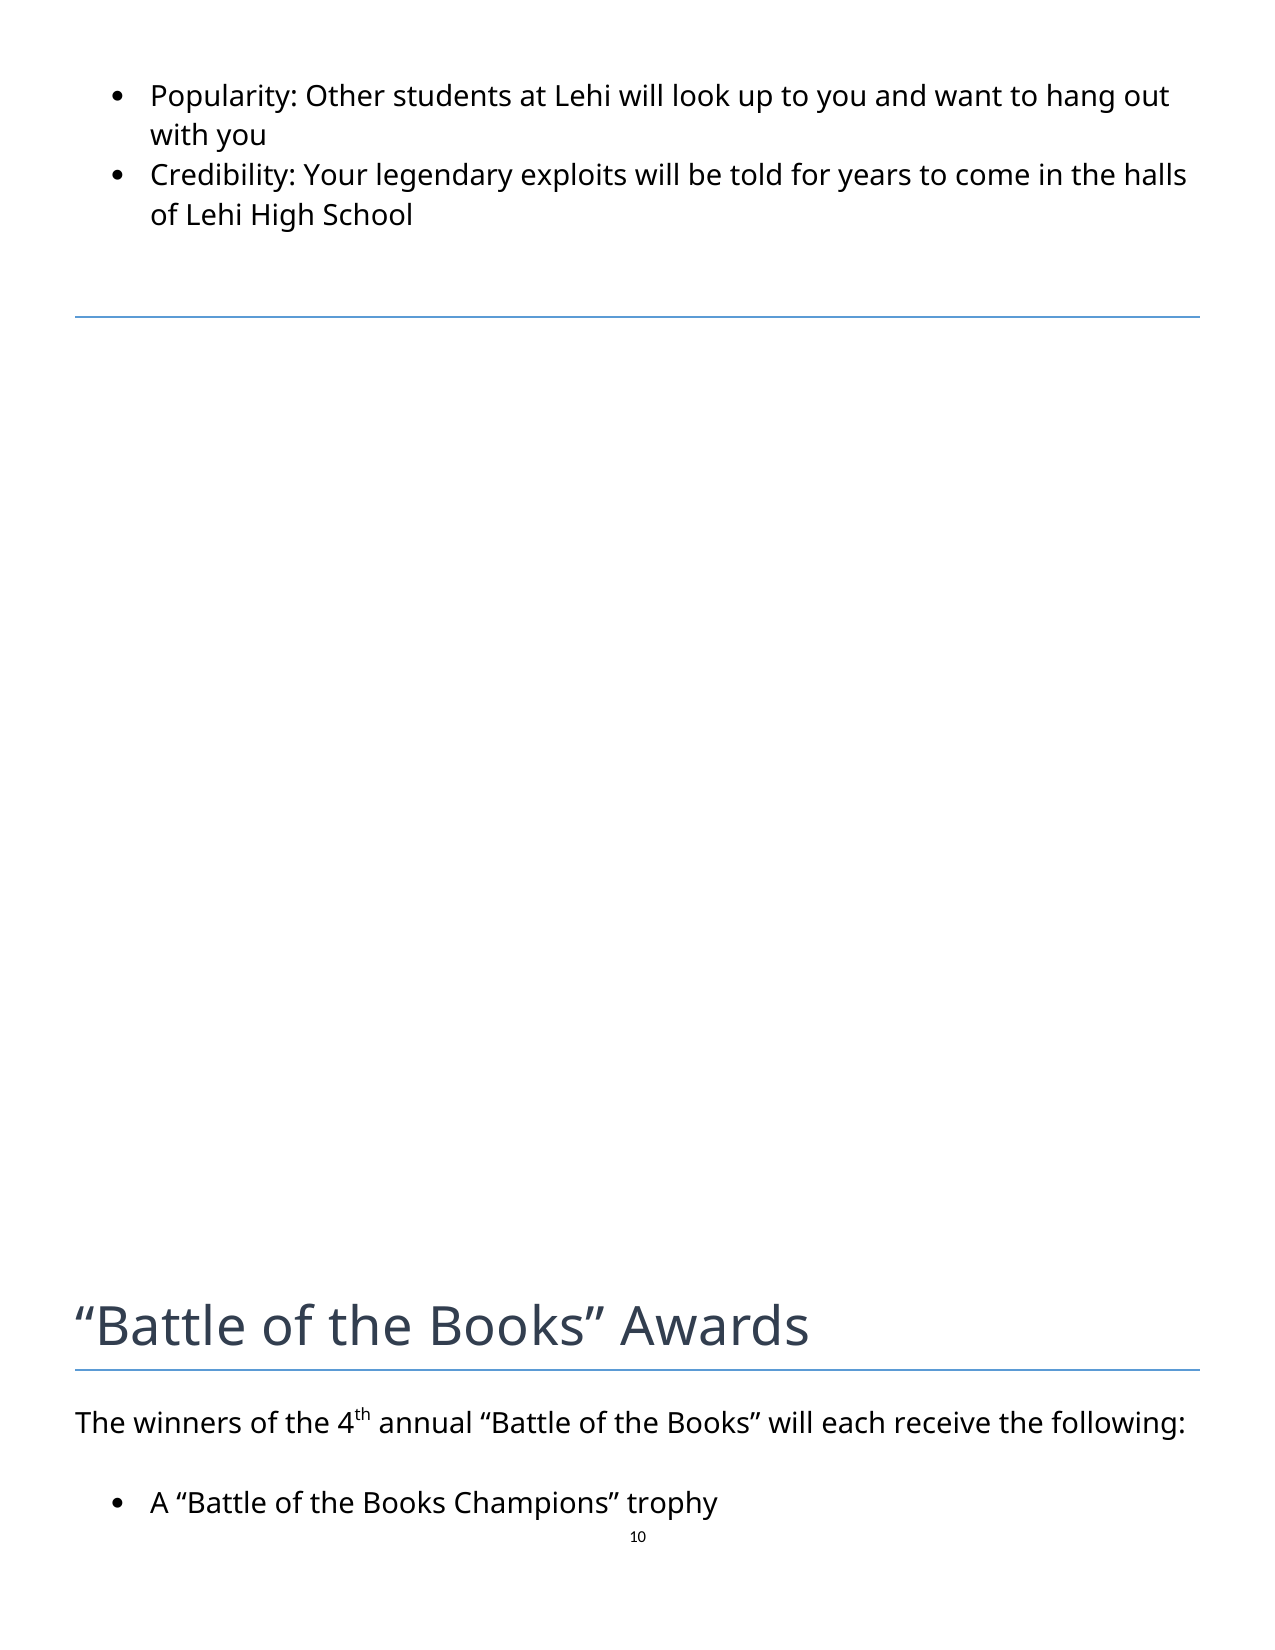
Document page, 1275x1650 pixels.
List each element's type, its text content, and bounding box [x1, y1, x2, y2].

title “Battle of the Books” Awards [75, 1287, 1200, 1369]
list Popularity: Other students at Lehi will look up to you and want to hang out with you [112, 75, 1200, 154]
list A “Battle of the Books Champions” trophy [112, 1482, 1200, 1522]
text The winners of the 4th annual “Battle of the Books” will each receive the following: [75, 1403, 1200, 1442]
list Credibility: Your legendary exploits will be told for years to come in the halls of Lehi High School [112, 154, 1200, 234]
